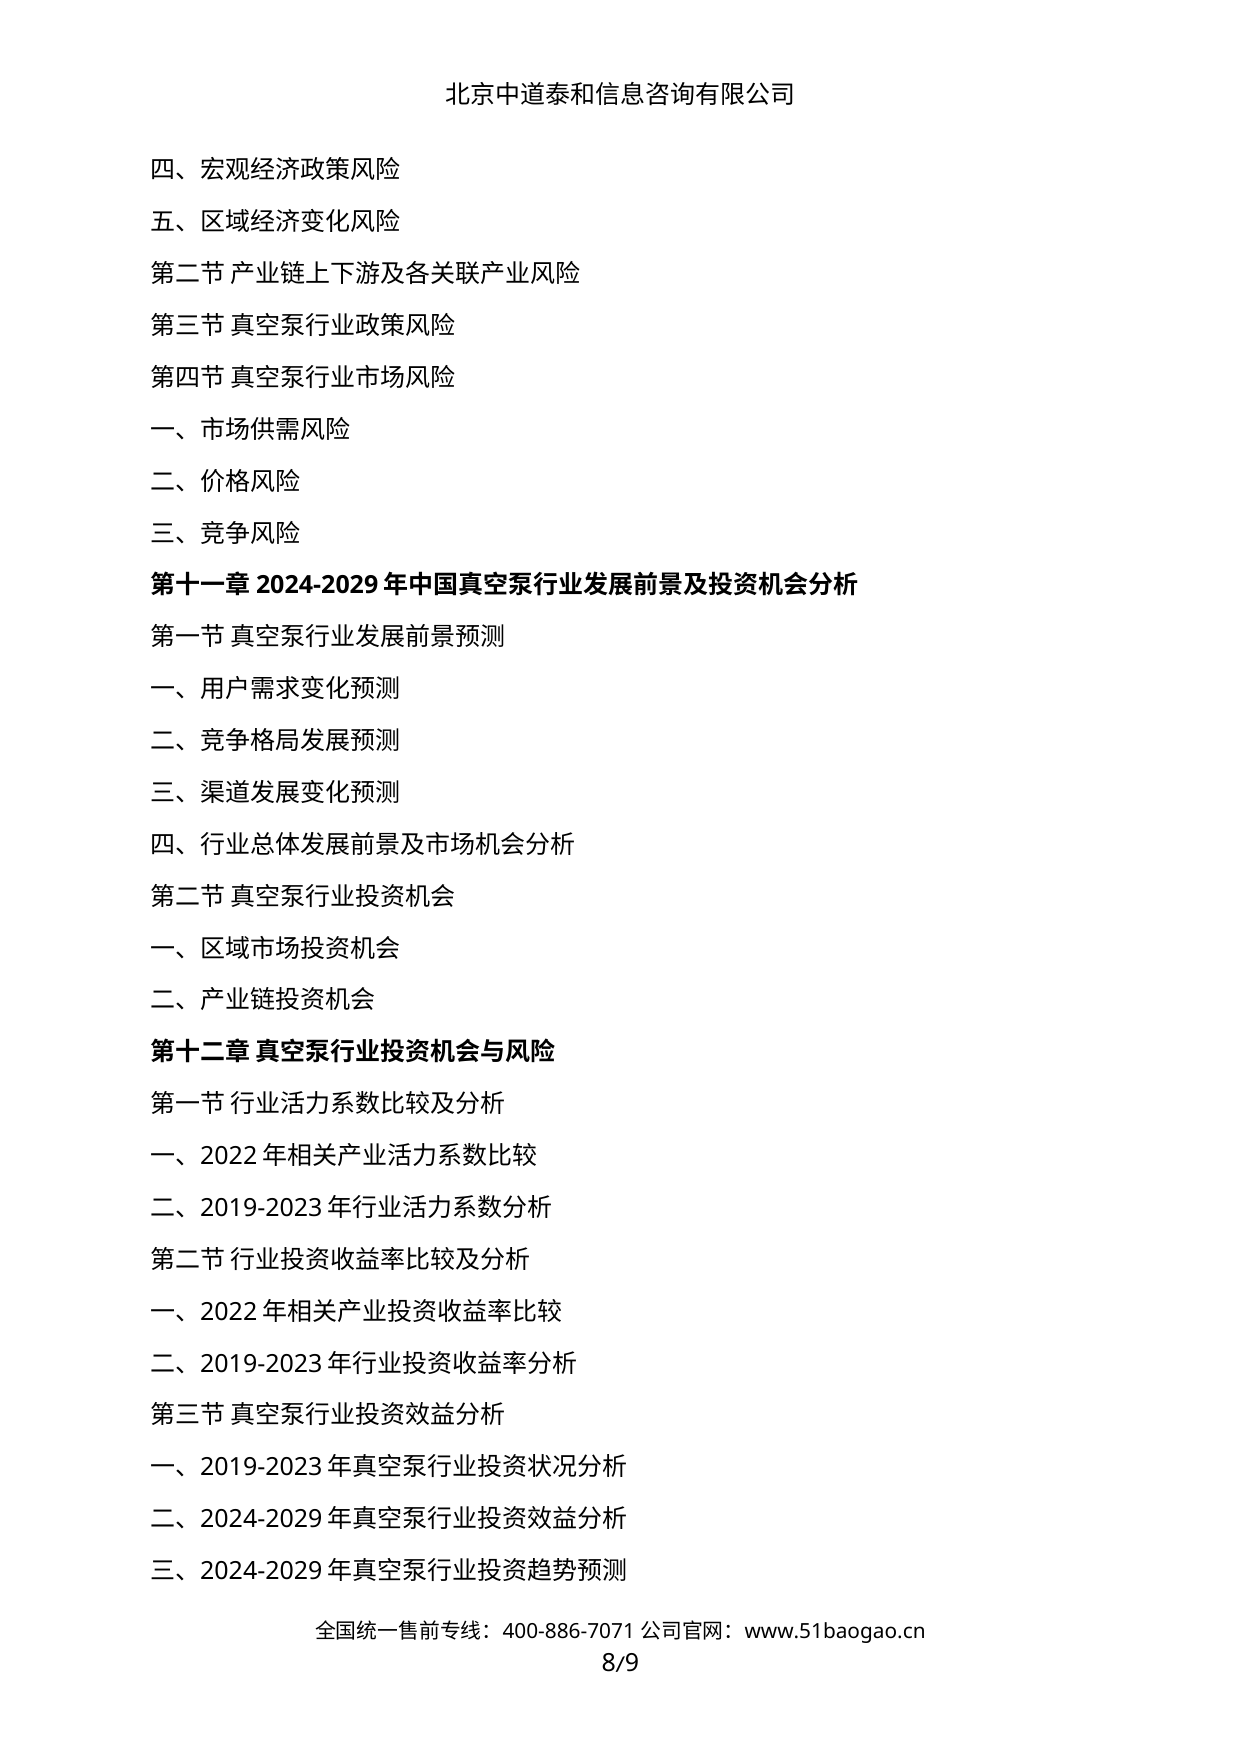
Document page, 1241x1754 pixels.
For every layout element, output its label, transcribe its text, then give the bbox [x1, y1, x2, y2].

text 第十一章 2024-2029年中国真空泵行业发展前景及投资机会分析 [150, 565, 1090, 601]
text 三、竞争风险 [150, 513, 1090, 549]
text 二、价格风险 [150, 461, 1090, 497]
text 第三节 真空泵行业投资效益分析 [150, 1395, 1090, 1431]
text 一、市场供需风险 [150, 409, 1090, 446]
text 第四节 真空泵行业市场风险 [150, 357, 1090, 394]
text 一、2019-2023年真空泵行业投资状况分析 [150, 1447, 1090, 1483]
text 五、区域经济变化风险 [150, 202, 1090, 238]
text 第一节 行业活力系数比较及分析 [150, 1084, 1090, 1120]
text 二、2019-2023年行业投资收益率分析 [150, 1343, 1090, 1379]
text 二、2024-2029年真空泵行业投资效益分析 [150, 1499, 1090, 1535]
text 第一节 真空泵行业发展前景预测 [150, 617, 1090, 653]
text 一、区域市场投资机会 [150, 928, 1090, 964]
text 三、2024-2029年真空泵行业投资趋势预测 [150, 1551, 1090, 1587]
text 二、2019-2023年行业活力系数分析 [150, 1187, 1090, 1224]
text 四、行业总体发展前景及市场机会分析 [150, 824, 1090, 861]
text 第二节 真空泵行业投资机会 [150, 876, 1090, 912]
text 一、用户需求变化预测 [150, 669, 1090, 705]
text 第三节 真空泵行业政策风险 [150, 306, 1090, 342]
text 一、2022年相关产业投资收益率比较 [150, 1291, 1090, 1327]
text 第二节 行业投资收益率比较及分析 [150, 1239, 1090, 1276]
text 第十二章 真空泵行业投资机会与风险 [150, 1032, 1090, 1068]
text 二、产业链投资机会 [150, 980, 1090, 1016]
text 一、2022年相关产业活力系数比较 [150, 1136, 1090, 1172]
text 三、渠道发展变化预测 [150, 772, 1090, 809]
text 二、竞争格局发展预测 [150, 721, 1090, 757]
text 四、宏观经济政策风险 [150, 150, 1090, 186]
text 第二节 产业链上下游及各关联产业风险 [150, 254, 1090, 290]
